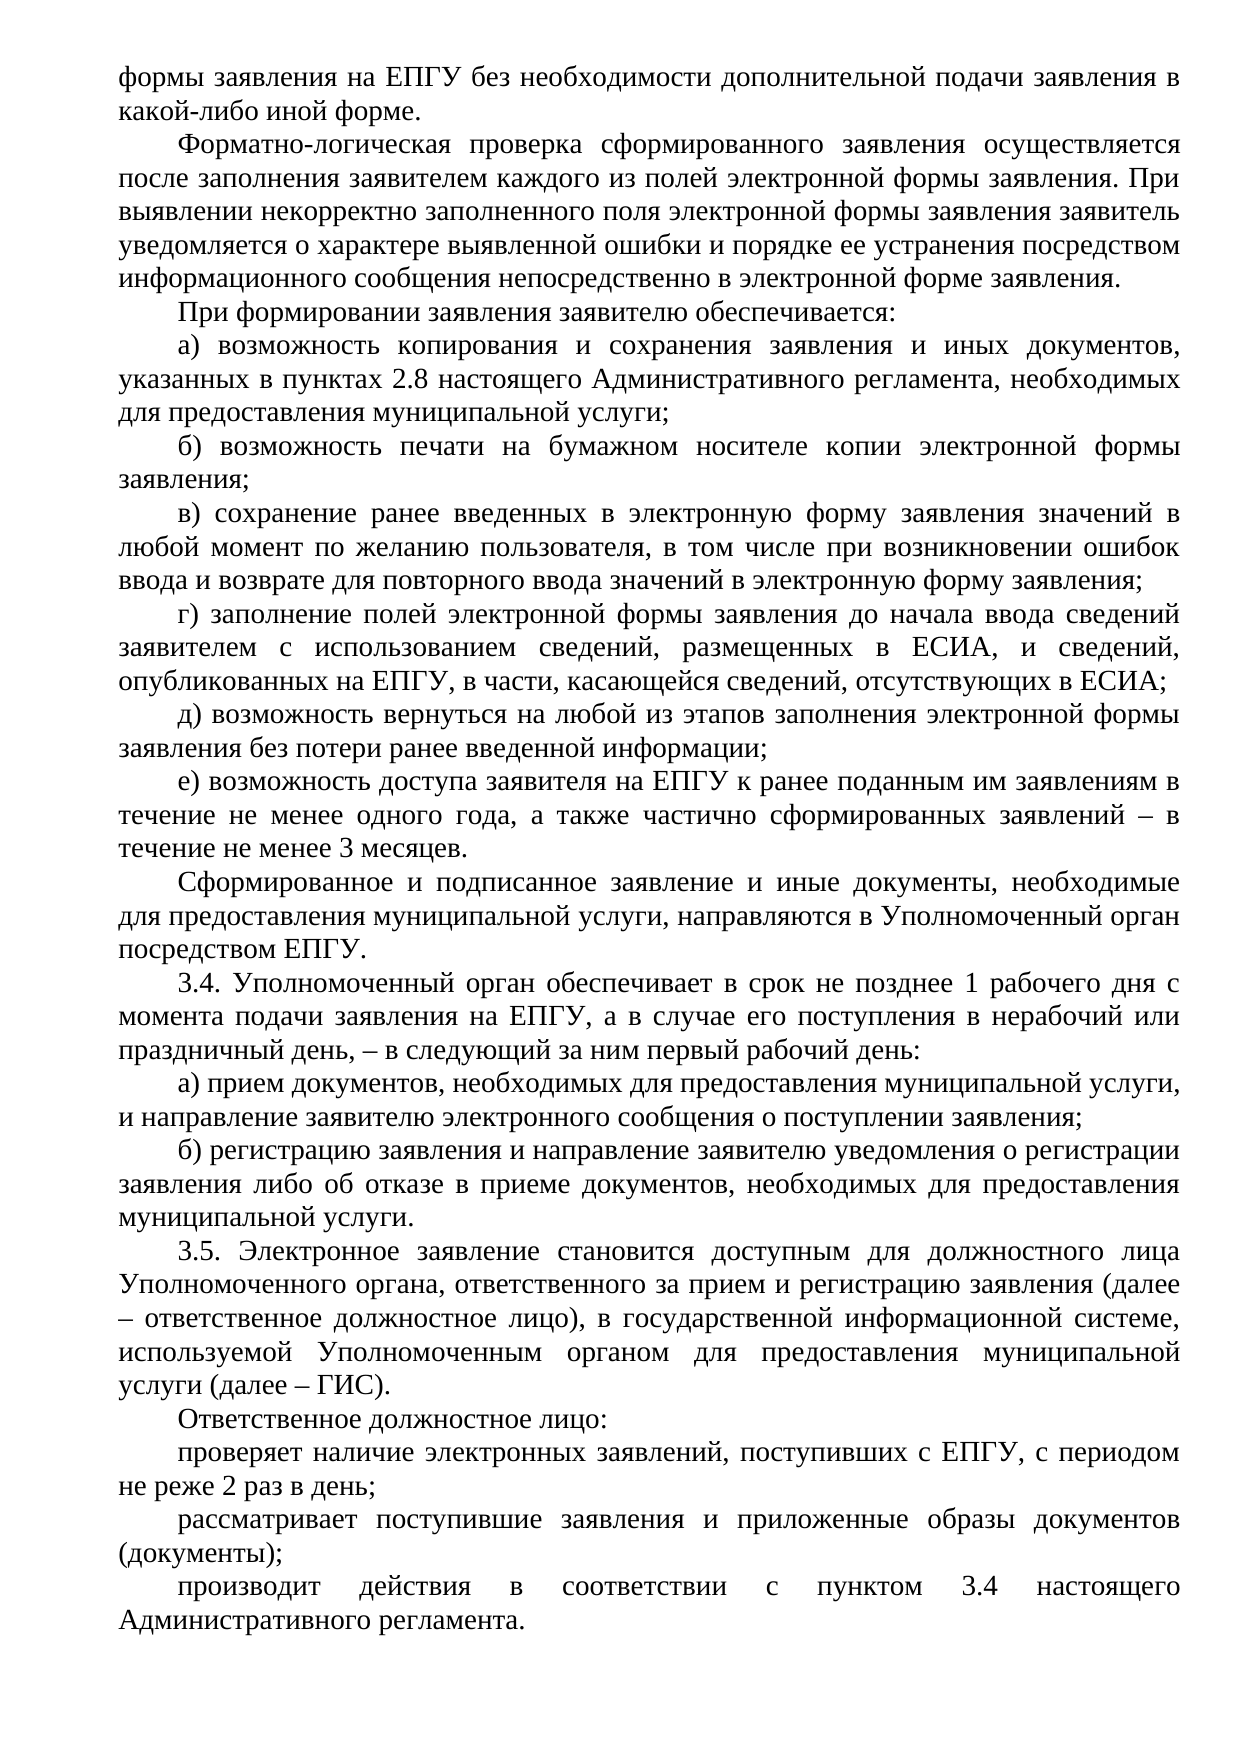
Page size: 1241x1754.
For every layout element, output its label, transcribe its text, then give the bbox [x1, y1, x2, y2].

text 3.5. Электронное заявление становится доступным для должностного лица Уполномоченного органа, ответственного за прием и регистрацию заявления (далее – ответственное должностное лицо), в государственной информационной системе, используемой Уполномоченным органом для предоставления муниципальной услуги (далее – ГИС). [118, 1233, 1181, 1401]
text рассматривает поступившие заявления и приложенные образы документов (документы); [118, 1501, 1181, 1568]
text д) возможность вернуться на любой из этапов заполнения электронной формы заявления без потери ранее введенной информации; [118, 696, 1181, 763]
text 3.4. Уполномоченный орган обеспечивает в срок не позднее 1 рабочего дня с момента подачи заявления на ЕПГУ, а в случае его поступления в нерабочий или праздничный день, – в следующий за ним первый рабочий день: [118, 965, 1181, 1065]
text производит действия в соответствии с пунктом 3.4 настоящего Административного регламента. [118, 1568, 1181, 1636]
text г) заполнение полей электронной формы заявления до начала ввода сведений заявителем с использованием сведений, размещенных в ЕСИА, и сведений, опубликованных на ЕПГУ, в части, касающейся сведений, отсутствующих в ЕСИА; [118, 596, 1181, 696]
text в) сохранение ранее введенных в электронную форму заявления значений в любой момент по желанию пользователя, в том числе при возникновении ошибок ввода и возврате для повторного ввода значений в электронную форму заявления; [118, 495, 1181, 596]
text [118, 59, 1181, 126]
text а) возможность копирования и сохранения заявления и иных документов, указанных в пунктах 2.8 настоящего Административного регламента, необходимых для предоставления муниципальной услуги; [118, 327, 1181, 428]
text б) возможность печати на бумажном носителе копии электронной формы заявления; [118, 428, 1181, 495]
text б) регистрацию заявления и направление заявителю уведомления о регистрации заявления либо об отказе в приеме документов, необходимых для предоставления муниципальной услуги. [118, 1132, 1181, 1233]
text Ответственное должностное лицо: [118, 1401, 1181, 1434]
text При формировании заявления заявителю обеспечивается: [118, 294, 1181, 327]
text Сформированное и подписанное заявление и иные документы, необходимые для предоставления муниципальной услуги, направляются в Уполномоченный орган посредством ЕПГУ. [118, 864, 1181, 965]
text проверяет наличие электронных заявлений, поступивших с ЕПГУ, с периодом не реже 2 раз в день; [118, 1434, 1181, 1501]
text е) возможность доступа заявителя на ЕПГУ к ранее поданным им заявлениям в течение не менее одного года, а также частично сформированных заявлений – в течение не менее 3 месяцев. [118, 763, 1181, 864]
text а) прием документов, необходимых для предоставления муниципальной услуги, и направление заявителю электронного сообщения о поступлении заявления; [118, 1065, 1181, 1132]
text Форматно-логическая проверка сформированного заявления осуществляется после заполнения заявителем каждого из полей электронной формы заявления. При выявлении некорректно заполненного поля электронной формы заявления заявитель уведомляется о характере выявленной ошибки и порядке ее устранения посредством информационного сообщения непосредственно в электронной форме заявления. [118, 126, 1181, 294]
